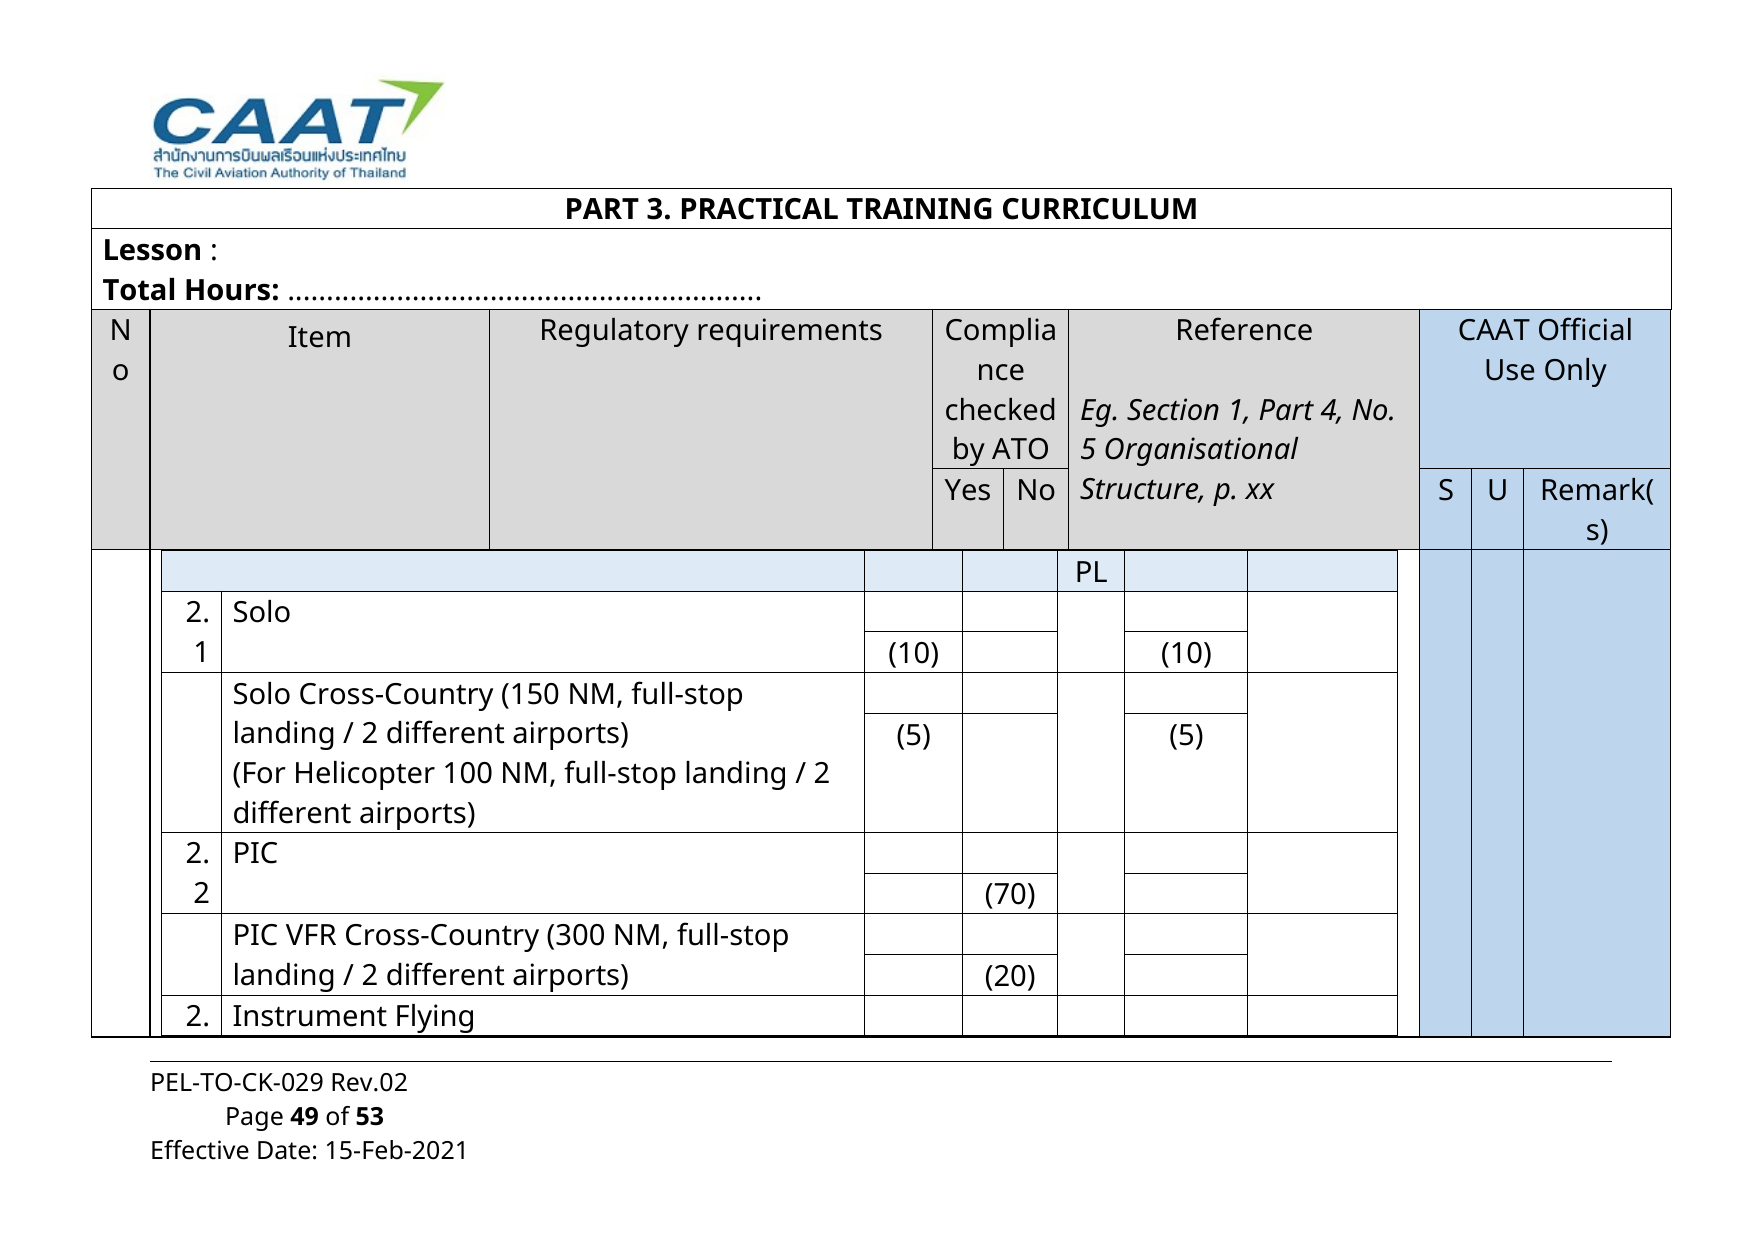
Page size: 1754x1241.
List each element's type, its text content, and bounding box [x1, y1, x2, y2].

table_cell [222, 996, 864, 1035]
table_cell Yes [933, 469, 1003, 549]
table_cell Compliance checked by ATO [933, 310, 1068, 468]
table_cell [162, 673, 221, 832]
table_cell Reference Eg. Section 1, Part 4, No. 5 Organisational Structure, p. xx [1069, 310, 1419, 549]
table_cell [222, 833, 864, 913]
table_cell [222, 673, 864, 832]
table_cell CAAT Official Use Only [1420, 310, 1670, 468]
table_cell [162, 592, 221, 672]
table_cell [151, 550, 161, 1036]
table_cell Remark(s) [1524, 469, 1670, 549]
table_cell [1420, 550, 1471, 1036]
table_cell [1398, 550, 1419, 1036]
table_cell Item [151, 310, 489, 549]
table_cell [162, 833, 221, 913]
table_cell Lesson : Total Hours: ............................................................. [92, 229, 1671, 308]
table_cell S [1420, 469, 1471, 549]
table_cell Regulatory requirements [490, 310, 932, 549]
table_cell [1472, 550, 1523, 1036]
picture [150, 73, 446, 188]
table_cell No [1004, 469, 1068, 549]
table_cell No [92, 310, 149, 549]
table_cell [222, 592, 864, 672]
table_header PART 3. PRACTICAL TRAINING CURRICULUM [92, 189, 1671, 228]
table_cell [162, 996, 221, 1035]
table_cell [162, 914, 221, 995]
table_cell U [1472, 469, 1523, 549]
table_cell [222, 914, 864, 995]
table_cell [1524, 550, 1670, 1036]
